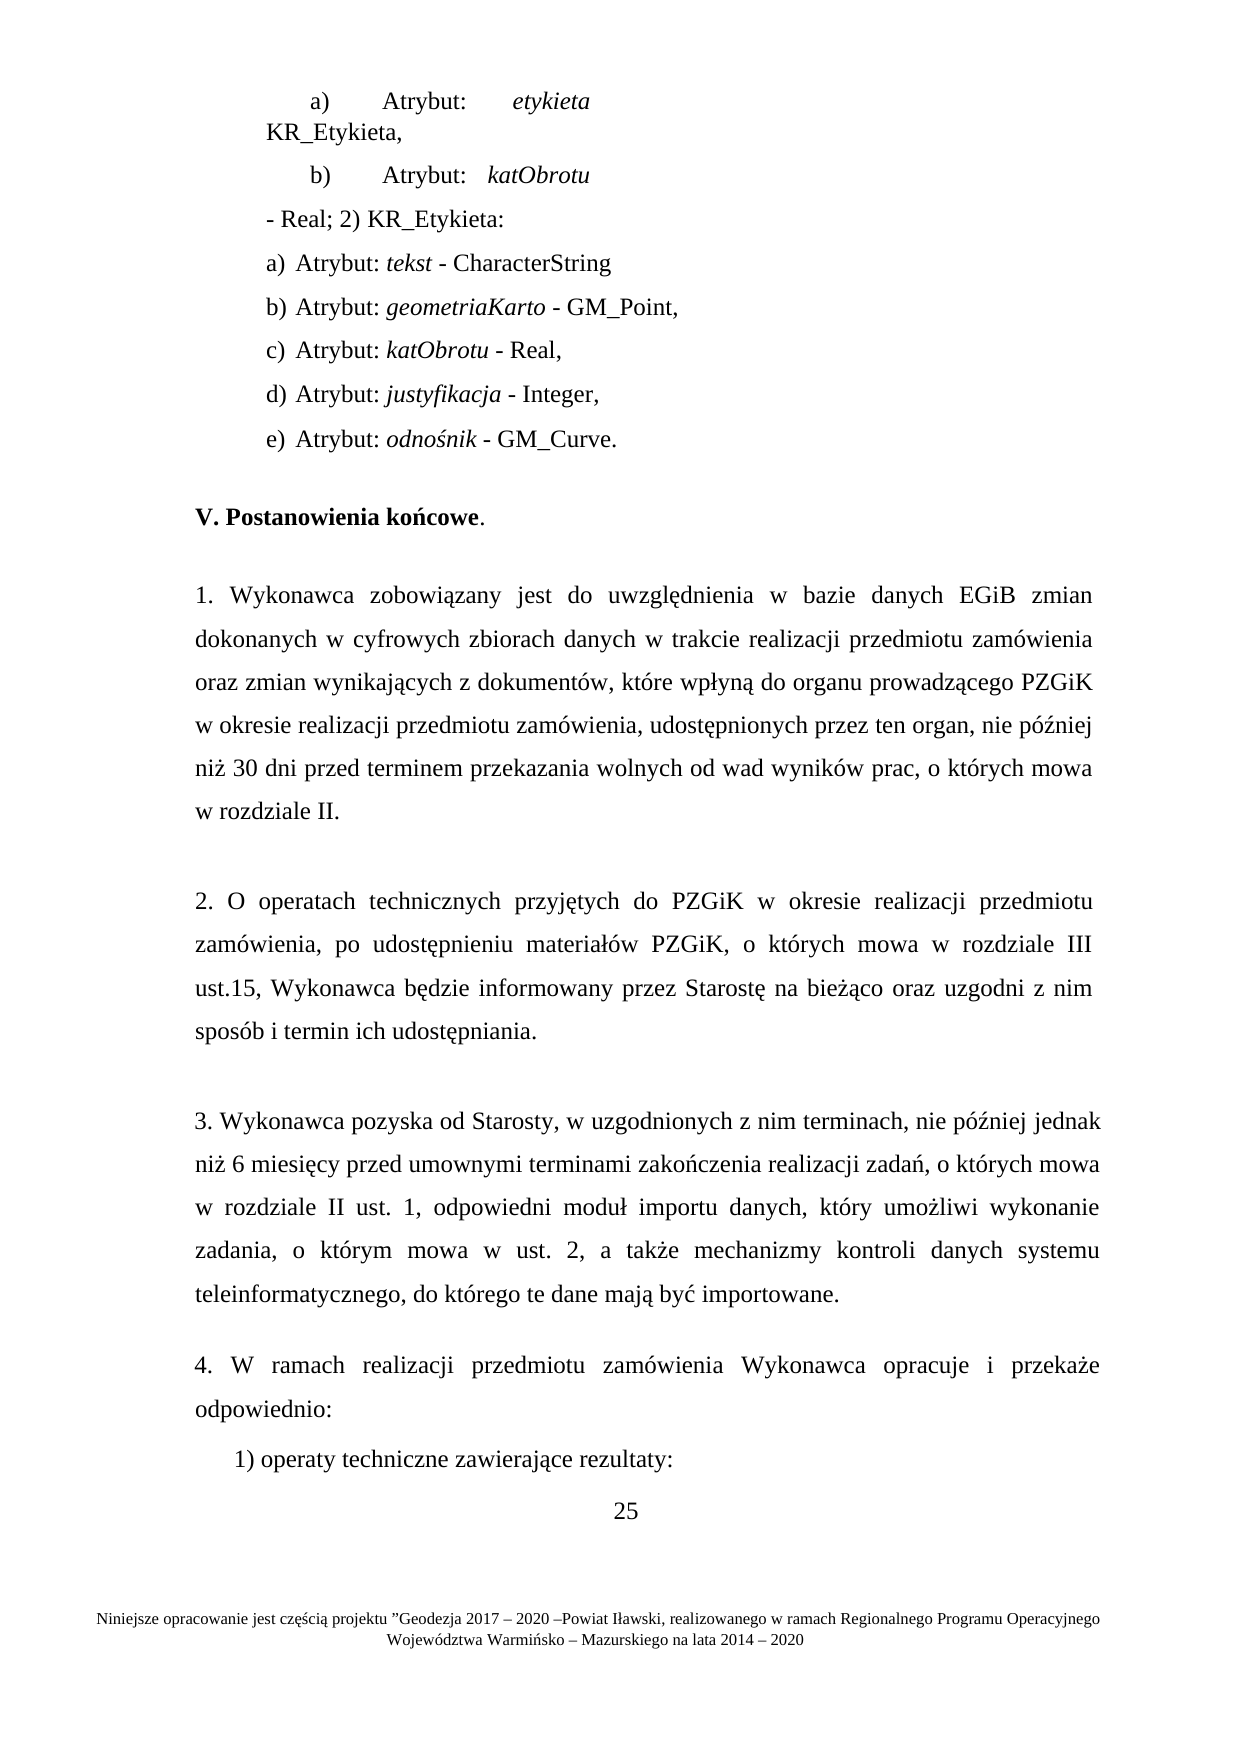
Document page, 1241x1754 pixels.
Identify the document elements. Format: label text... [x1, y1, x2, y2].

list Atrybut: justyfikacja - Integer, [266, 379, 1094, 408]
list Atrybut: tekst - CharacterString [266, 248, 1094, 277]
text 2. O operatach technicznych przyjętych do PZGiK w okresie realizacji przedmiotu zamówienia, po udostępnieniu materiałów PZGiK, o których mowa w rozdziale III ust.15, Wykonawca będzie informowany przez Starostę na bieżąco oraz uzgodni z nim sposób i termin ich udostępniania. [195, 886, 1094, 1044]
list Atrybut: odnośnik - GM_Curve. [266, 424, 1094, 453]
list Atrybut: etykieta KR_Etykieta, [266, 86, 590, 146]
text 1. Wykonawca zobowiązany jest do uwzględnienia w bazie danych EGiB zmian dokonanych w cyfrowych zbiorach danych w trakcie realizacji przedmiotu zamówienia oraz zmian wynikających z dokumentów, które wpłyną do organu prowadzącego PZGiK w okresie realizacji przedmiotu zamówienia, udostępnionych przez ten organ, nie później niż 30 dni przed terminem przekazania wolnych od wad wyników prac, o których mowa w rozdziale II. [195, 581, 1094, 825]
text 4. W ramach realizacji przedmiotu zamówienia Wykonawca opracuje i przekaże odpowiednio: [194, 1351, 1101, 1422]
text 1) operaty techniczne zawierające rezultaty: [233, 1444, 1101, 1472]
text V. Postanowienia końcowe. [195, 502, 1094, 531]
text 3. Wykonawca pozyska od Starosty, w uzgodnionych z nim terminach, nie później jednak niż 6 miesięcy przed umownymi terminami zakończenia realizacji zadań, o których mowa w rozdziale II ust. 1, odpowiedni moduł importu danych, który umożliwi wykonanie zadania, o którym mowa w ust. 2, a także mechanizmy kontroli danych systemu teleinformatycznego, do którego te dane mają być importowane. [194, 1106, 1101, 1307]
list Atrybut: geometriaKarto - GM_Point, [266, 292, 1094, 320]
list Atrybut: katObrotu - Real; 2) KR_Etykieta: [266, 161, 590, 233]
list Atrybut: katObrotu - Real, [266, 335, 1094, 364]
